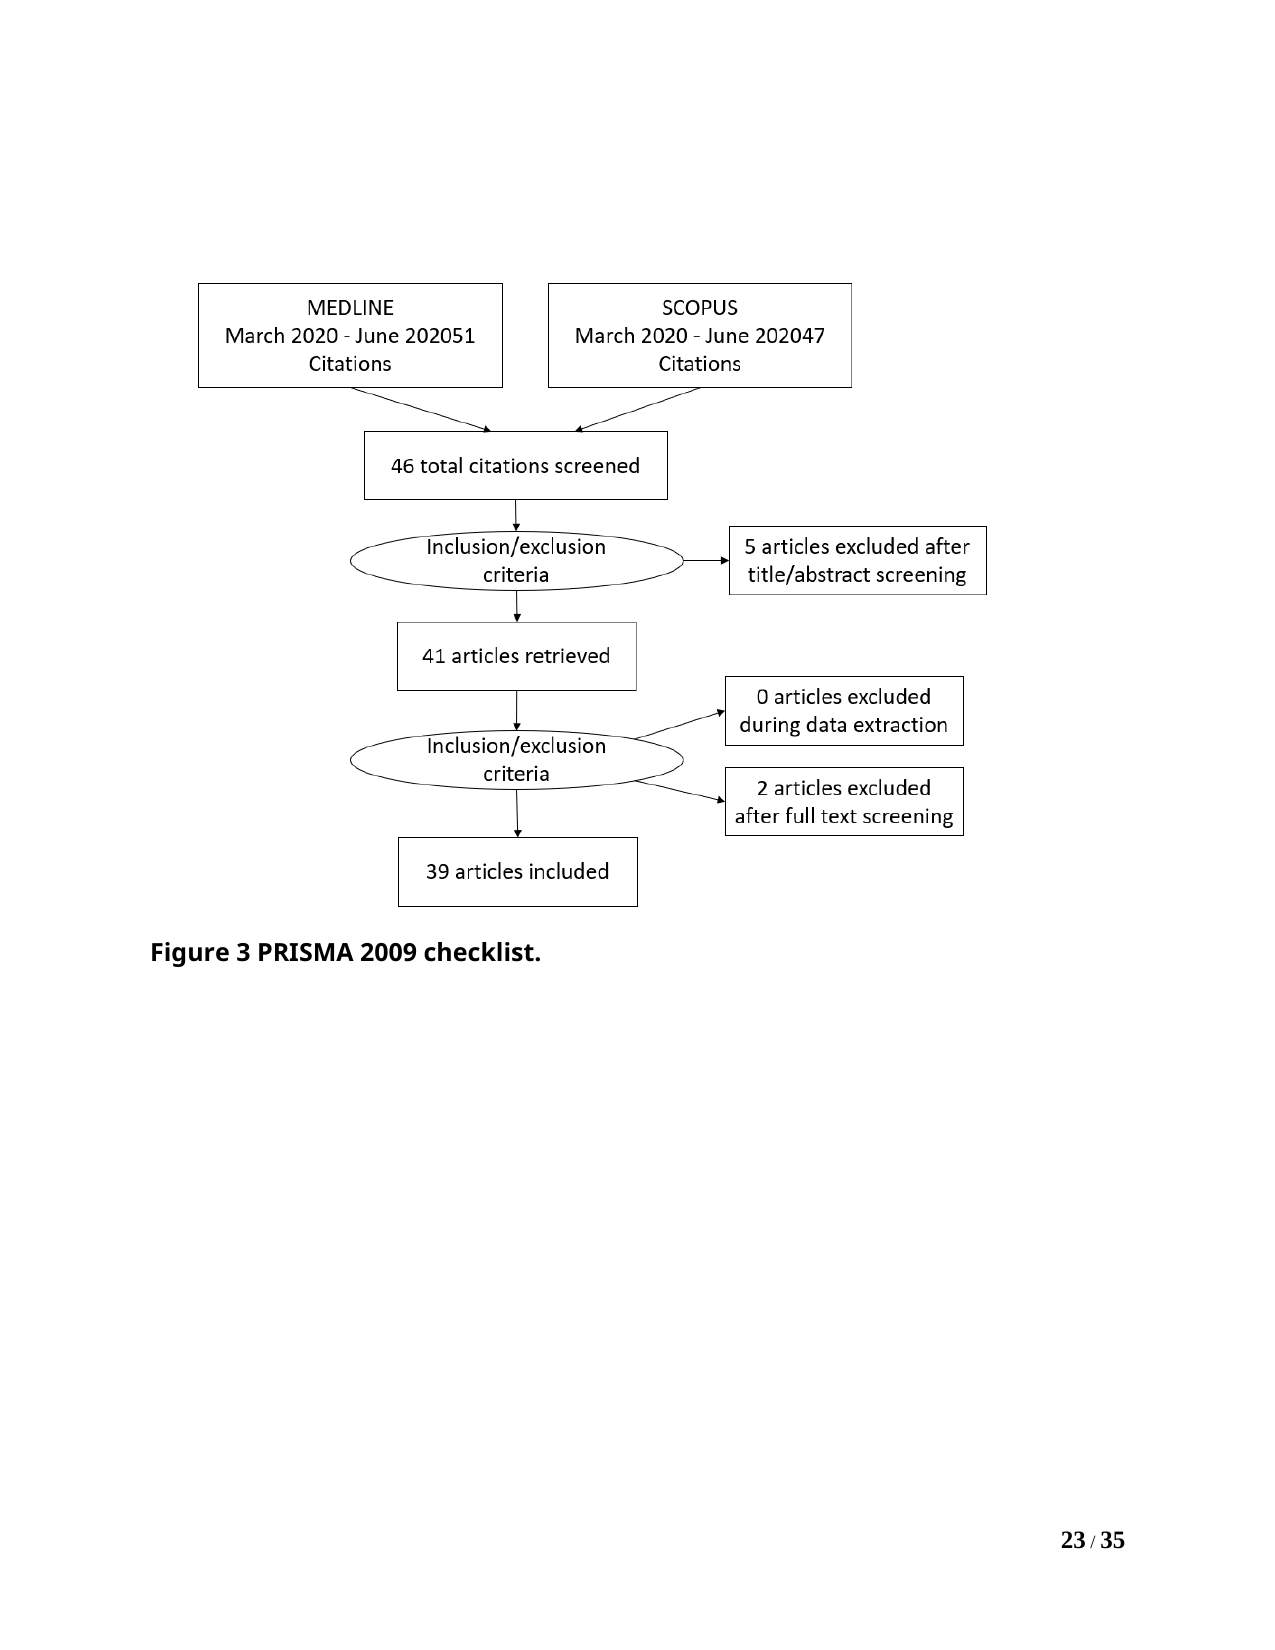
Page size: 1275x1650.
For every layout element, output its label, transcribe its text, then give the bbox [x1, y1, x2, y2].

text Figure 3 PRISMA 2009 checklist. [150, 934, 1125, 968]
picture [150, 252, 1039, 918]
